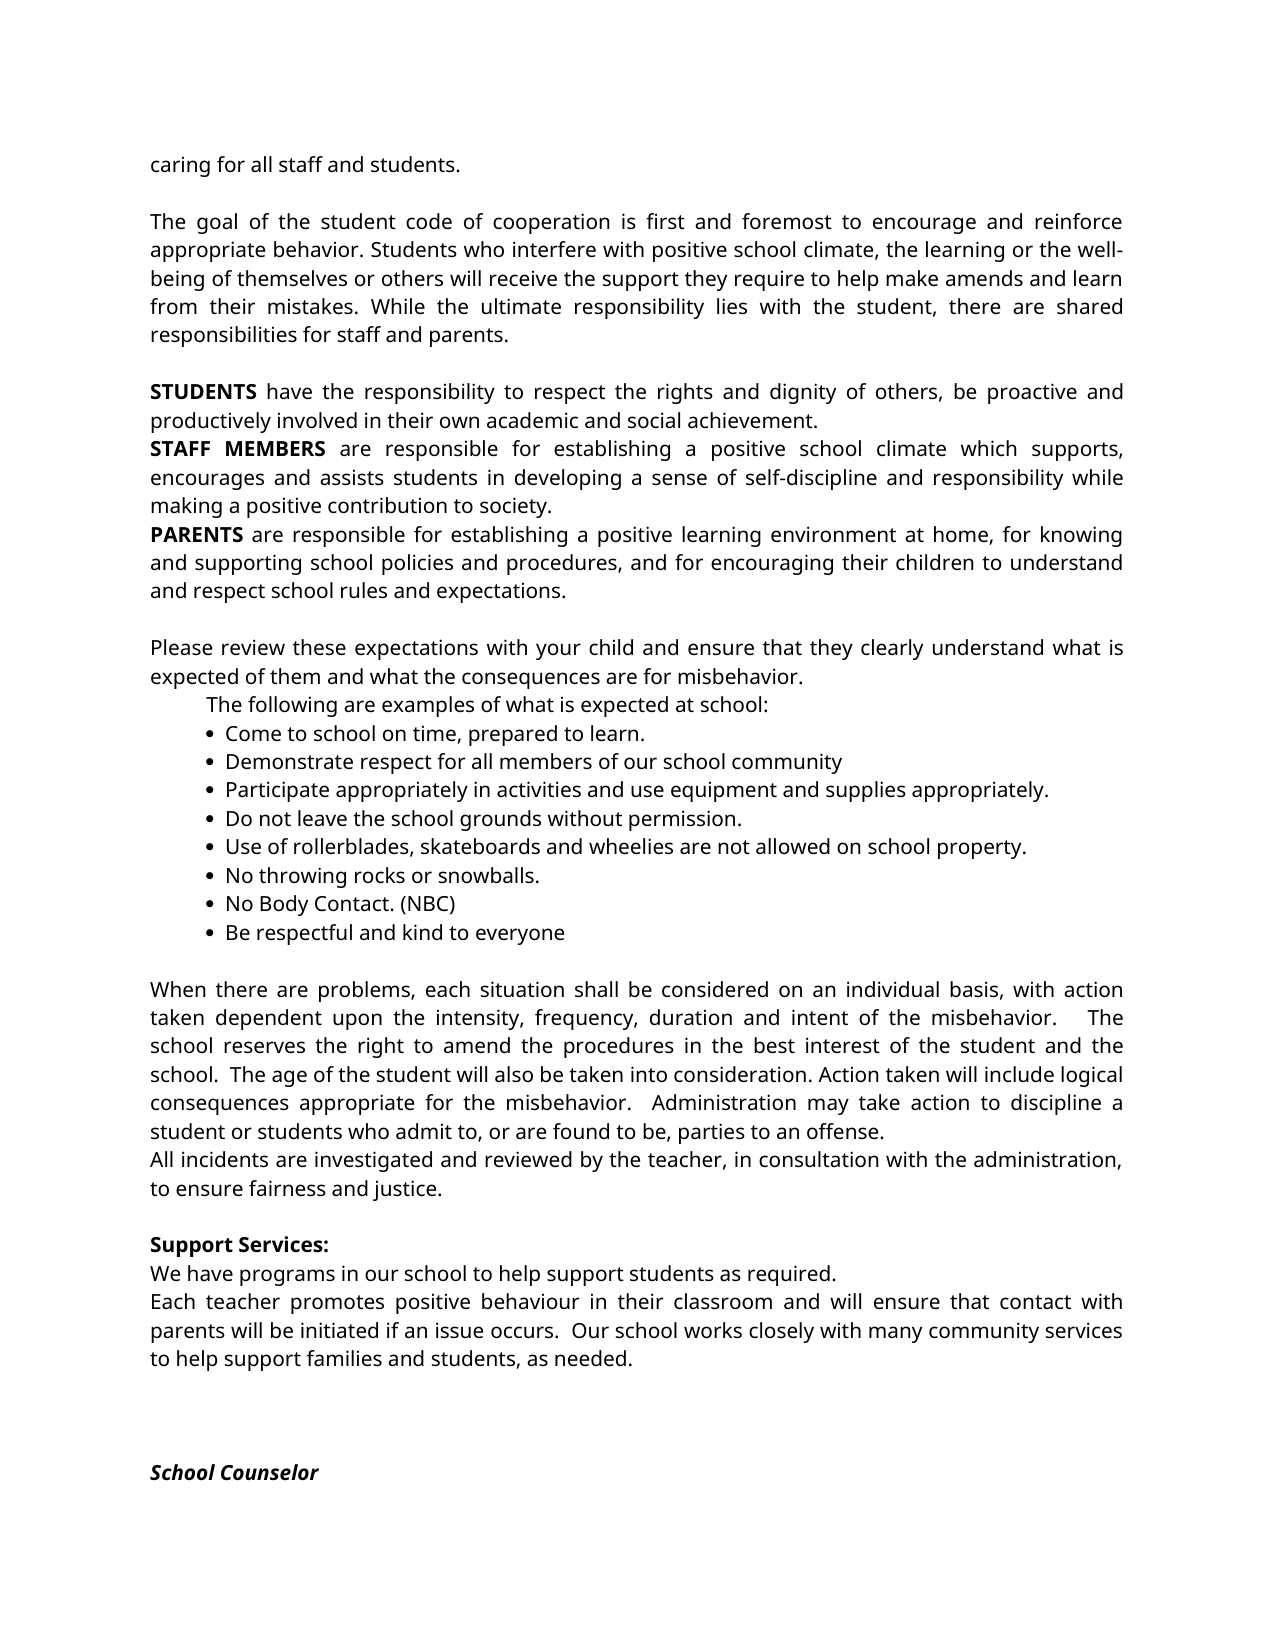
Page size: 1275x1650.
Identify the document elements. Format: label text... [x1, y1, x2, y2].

list Be respectful and kind to everyone [150, 918, 1125, 946]
text STUDENTS have the responsibility to respect the rights and dignity of others, be proactive and productively involved in their own academic and social achievement. [150, 377, 1125, 434]
list Participate appropriately in activities and use equipment and supplies appropriately. [150, 776, 1125, 804]
subtitle Support Services: [150, 1231, 1125, 1259]
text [150, 150, 1125, 178]
text When there are problems, each situation shall be considered on an individual basis, with action taken dependent upon the intensity, frequency, duration and intent of the misbehavior. The school reserves the right to amend the procedures in the best interest of the student and the school. The age of the student will also be taken into consideration. Action taken will include logical consequences appropriate for the misbehavior. Administration may take action to discipline a student or students who admit to, or are found to be, parties to an offense. [150, 975, 1125, 1145]
text School Counselor [150, 1458, 1125, 1487]
list Demonstrate respect for all members of our school community [150, 747, 1125, 776]
text PARENTS are responsible for establishing a positive learning environment at home, for knowing and supporting school policies and procedures, and for encouraging their children to understand and respect school rules and expectations. [150, 520, 1125, 605]
text STAFF MEMBERS are responsible for establishing a positive school climate which supports, encourages and assists students in developing a sense of self-discipline and responsibility while making a positive contribution to society. [150, 434, 1125, 520]
text Each teacher promotes positive behaviour in their classroom and will ensure that contact with parents will be initiated if an issue occurs. Our school works closely with many community services to help support families and students, as needed. [150, 1287, 1125, 1373]
subtitle We have programs in our school to help support students as required. [150, 1259, 1125, 1287]
text All incidents are investigated and reviewed by the teacher, in consultation with the administration, to ensure fairness and justice. [150, 1145, 1125, 1202]
list Do not leave the school grounds without permission. [150, 804, 1125, 832]
list Use of rollerblades, skateboards and wheelies are not allowed on school property. [150, 832, 1125, 861]
text Please review these expectations with your child and ensure that they clearly understand what is expected of them and what the consequences are for misbehavior. [150, 633, 1125, 690]
list No throwing rocks or snowballs. [150, 861, 1125, 889]
list No Body Contact. (NBC) [150, 889, 1125, 918]
text The following are examples of what is expected at school: [150, 690, 1125, 719]
text The goal of the student code of cooperation is first and foremost to encourage and reinforce appropriate behavior. Students who interfere with positive school climate, the learning or the well-being of themselves or others will receive the support they require to help make amends and learn from their mistakes. While the ultimate responsibility lies with the student, there are shared responsibilities for staff and parents. [150, 207, 1125, 349]
list Come to school on time, prepared to learn. [150, 719, 1125, 747]
